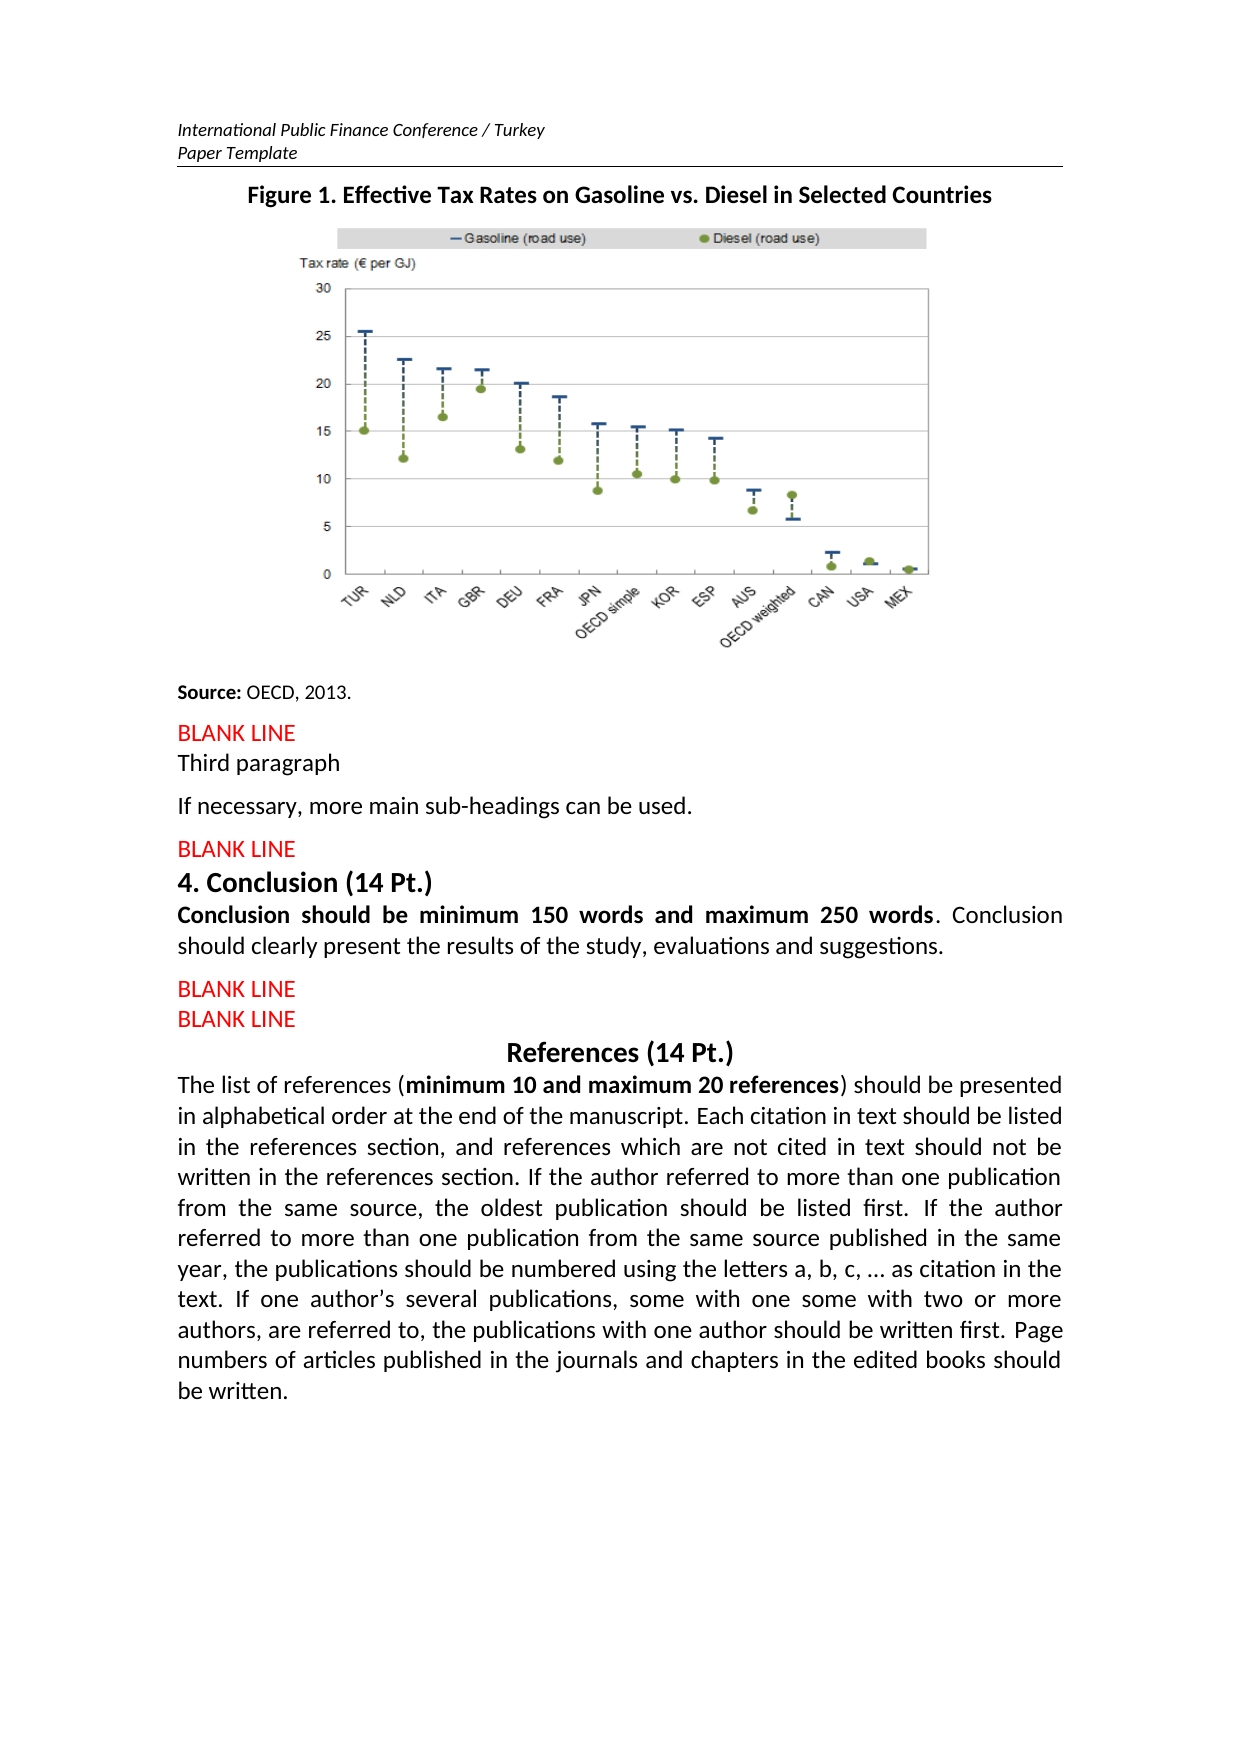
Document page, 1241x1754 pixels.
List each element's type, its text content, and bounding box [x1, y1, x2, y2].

text BLANK LINE [177, 717, 1063, 747]
text If necessary, more main sub-headings can be used. [177, 790, 1063, 821]
subtitle 4. Conclusion (14 Pt.) [177, 864, 1063, 899]
text Third paragraph [177, 747, 1063, 778]
text BLANK LINE [177, 973, 1063, 1003]
text The list of references (minimum 10 and maximum 20 references) should be presented in alphabetical order at the end of the manuscript. Each citation in text should be listed in the references section, and references which are not cited in text should not be written in the references section. If the author referred to more than one publication from the same source, the oldest publication should be listed first. If the author referred to more than one publication from the same source published in the same year, the publications should be numbered using the letters a, b, c, … as citation in the text. If one author’s several publications, some with one some with two or more authors, are referred to, the publications with one author should be written first. Page numbers of articles published in the journals and chapters in the edited books should be written. [177, 1070, 1063, 1405]
text BLANK LINE [177, 1003, 1063, 1034]
text Figure 1. Effective Tax Rates on Gasoline vs. Diesel in Selected Countries [177, 179, 1063, 210]
picture [293, 222, 947, 667]
text BLANK LINE [177, 833, 1063, 864]
text Conclusion should be minimum 150 words and maximum 250 words. Conclusion should clearly present the results of the study, evaluations and suggestions. [177, 899, 1063, 961]
subtitle References (14 Pt.) [177, 1034, 1063, 1070]
text Source: OECD, 2013. [177, 679, 1063, 704]
